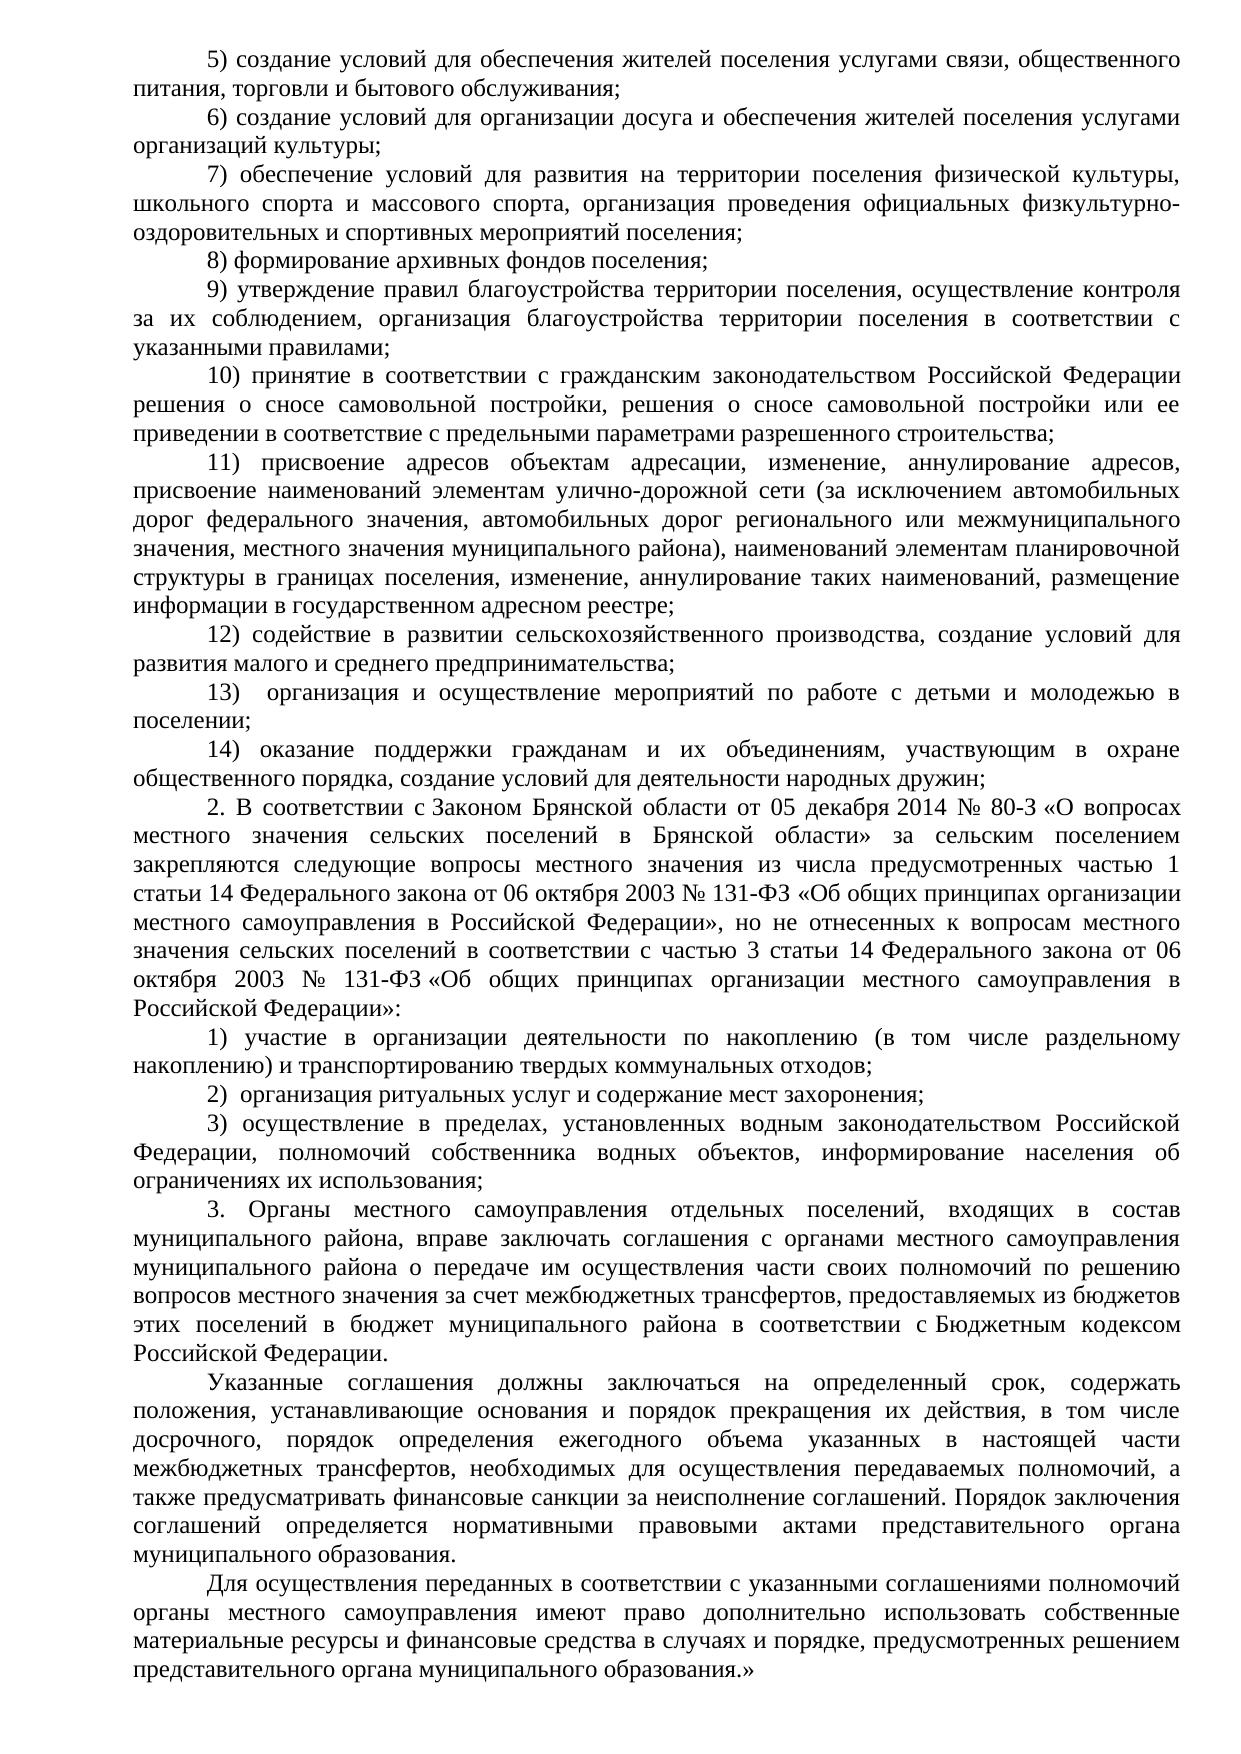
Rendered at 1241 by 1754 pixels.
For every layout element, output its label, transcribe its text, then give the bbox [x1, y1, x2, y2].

title 8) формирование архивных фондов поселения; [133, 246, 1181, 274]
text 10) принятие в соответствии с гражданским законодательством Российской Федерации решения о сносе самовольной постройки, решения о сносе самовольной постройки или ее приведении в соответствие с предельными параметрами разрешенного строительства; [133, 361, 1181, 447]
title 12) содействие в развитии сельскохозяйственного производства, создание условий для развития малого и среднего предпринимательства; [133, 619, 1181, 677]
title 6) создание условий для организации досуга и обеспечения жителей поселения услугами организаций культуры; [133, 102, 1181, 159]
title 1) участие в организации деятельности по накоплению (в том числе раздельному накоплению) и транспортированию твердых коммунальных отходов; [133, 1022, 1181, 1079]
title 2) организация ритуальных услуг и содержание мест захоронения; [133, 1079, 1181, 1108]
title 3. Органы местного самоуправления отдельных поселений, входящих в состав муниципального района, вправе заключать соглашения с органами местного самоуправления муниципального района о передаче им осуществления части своих полномочий по решению вопросов местного значения за счет межбюджетных трансфертов, предоставляемых из бюджетов этих поселений в бюджет муниципального района в соответствии с Бюджетным кодексом Российской Федерации. [133, 1194, 1181, 1367]
title 3) осуществление в пределах, установленных водным законодательством Российской Федерации, полномочий собственника водных объектов, информирование населения об ограничениях их использования; [133, 1108, 1181, 1194]
title 2. В соответствии с Законом Брянской области от 05 декабря 2014 № 80-З «О вопросах местного значения сельских поселений в Брянской области» за сельским поселением закрепляются следующие вопросы местного значения из числа предусмотренных частью 1 статьи 14 Федерального закона от 06 октября 2003 № 131-ФЗ «Об общих принципах организации местного самоуправления в Российской Федерации», но не отнесенных к вопросам местного значения сельских поселений в соответствии с частью 3 статьи 14 Федерального закона от 06 октября 2003 № 131-ФЗ «Об общих принципах организации местного самоуправления в Российской Федерации»: [133, 792, 1181, 1022]
title 11) присвоение адресов объектам адресации, изменение, аннулирование адресов, присвоение наименований элементам улично-дорожной сети (за исключением автомобильных дорог федерального значения, автомобильных дорог регионального или межмуниципального значения, местного значения муниципального района), наименований элементам планировочной структуры в границах поселения, изменение, аннулирование таких наименований, размещение информации в государственном адресном реестре; [133, 447, 1181, 619]
title 13) организация и осуществление мероприятий по работе с детьми и молодежью в поселении; [133, 677, 1181, 734]
title 9) утверждение правил благоустройства территории поселения, осуществление контроля за их соблюдением, организация благоустройства территории поселения в соответствии с указанными правилами; [133, 274, 1181, 361]
title Указанные соглашения должны заключаться на определенный срок, содержать положения, устанавливающие основания и порядок прекращения их действия, в том числе досрочного, порядок определения ежегодного объема указанных в настоящей части межбюджетных трансфертов, необходимых для осуществления передаваемых полномочий, а также предусматривать финансовые санкции за неисполнение соглашений. Порядок заключения соглашений определяется нормативными правовыми актами представительного органа муниципального образования. [133, 1367, 1181, 1568]
title 5) создание условий для обеспечения жителей поселения услугами связи, общественного питания, торговли и бытового обслуживания; [133, 44, 1181, 102]
title Для осуществления переданных в соответствии с указанными соглашениями полномочий органы местного самоуправления имеют право дополнительно использовать собственные материальные ресурсы и финансовые средства в случаях и порядке, предусмотренных решением представительного органа муниципального образования.» [133, 1568, 1181, 1683]
title 7) обеспечение условий для развития на территории поселения физической культуры, школьного спорта и массового спорта, организация проведения официальных физкультурно-оздоровительных и спортивных мероприятий поселения; [133, 159, 1181, 246]
title 14) оказание поддержки гражданам и их объединениям, участвующим в охране общественного порядка, создание условий для деятельности народных дружин; [133, 734, 1181, 792]
